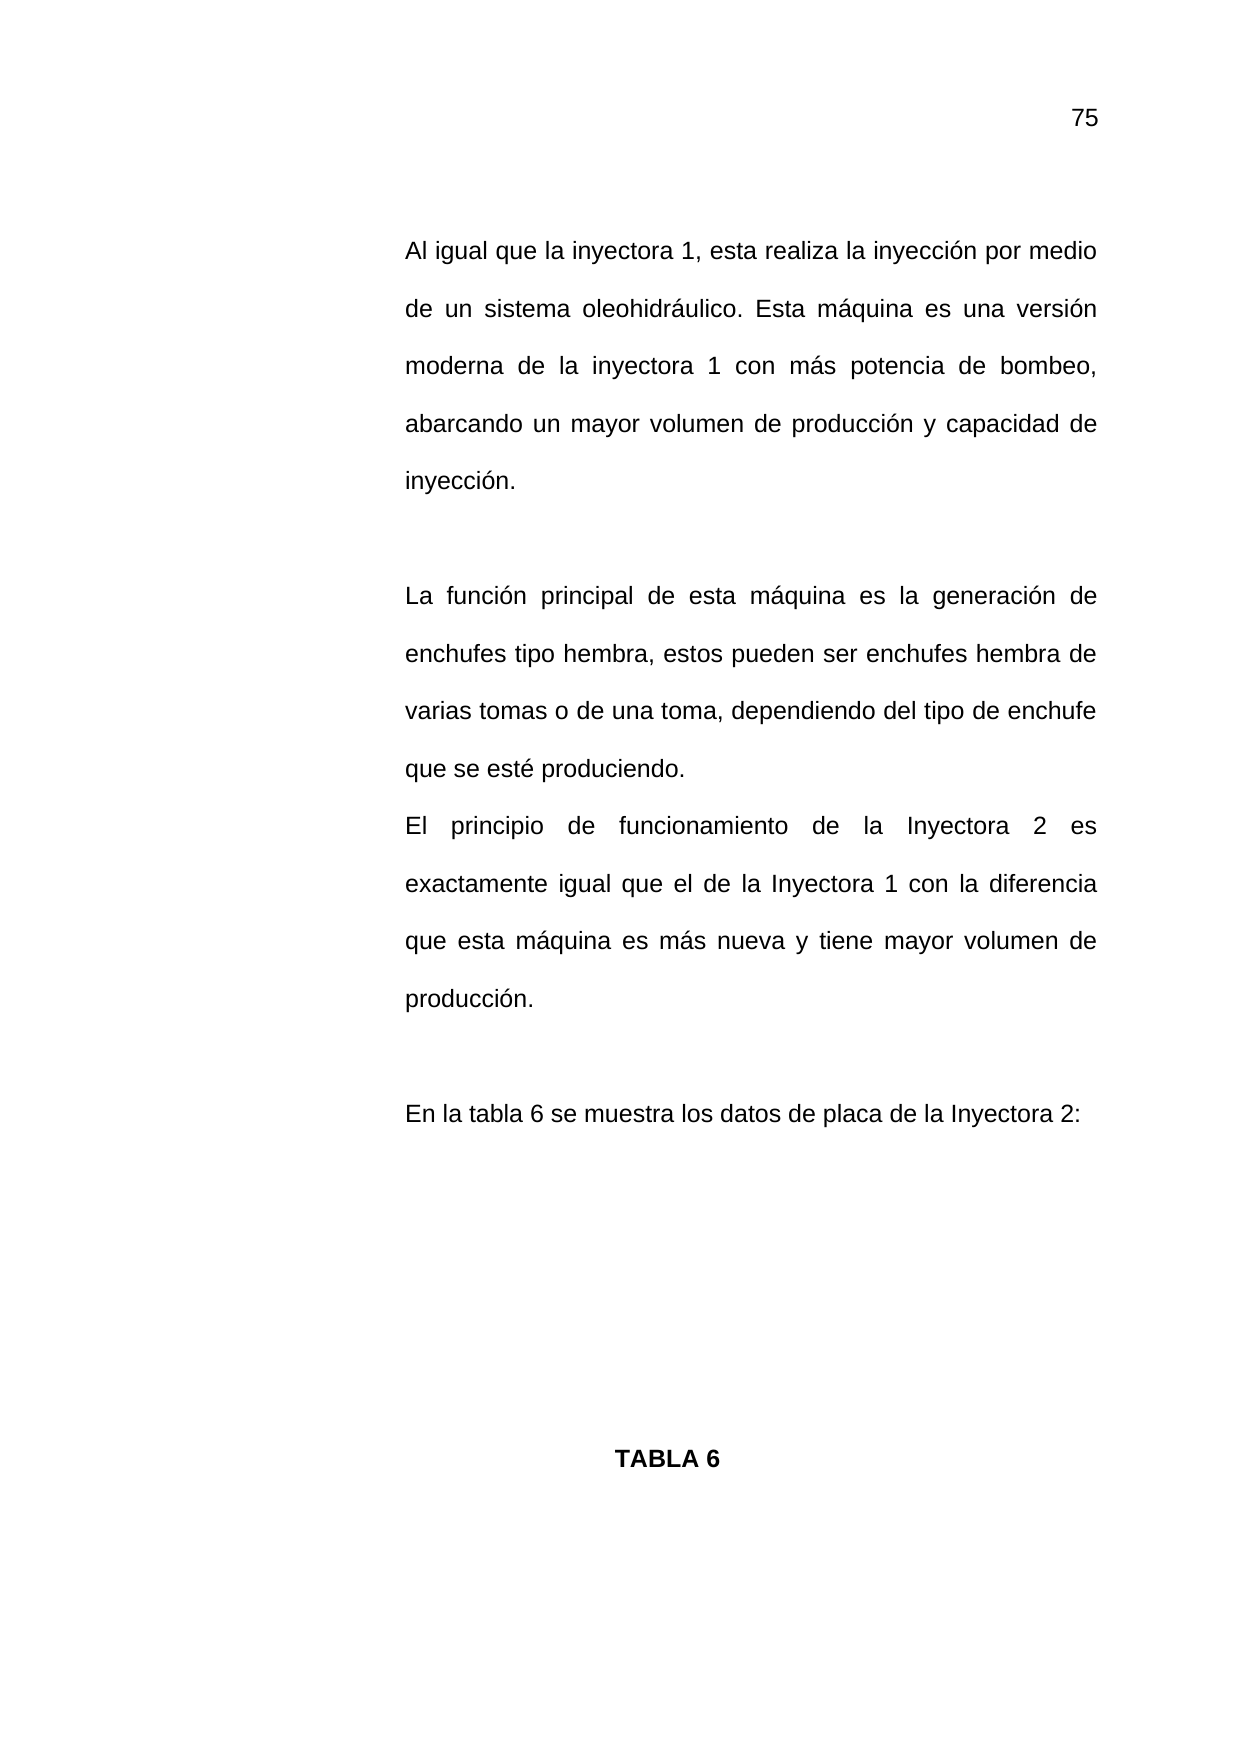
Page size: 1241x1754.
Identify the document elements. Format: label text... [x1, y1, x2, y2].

text Al igual que la inyectora 1, esta realiza la inyección por medio de un sistema oleohidráulico. Esta máquina es una versión moderna de la inyectora 1 con más potencia de bombeo, abarcando un mayor volumen de producción y capacidad de inyección. [405, 236, 1098, 495]
text La función principal de esta máquina es la generación de enchufes tipo hembra, estos pueden ser enchufes hembra de varias tomas o de una toma, dependiendo del tipo de enchufe que se esté produciendo. [405, 581, 1098, 782]
text El principio de funcionamiento de 2 es exactamente igual que el de 1 con la diferencia que esta máquina es más nueva y tiene mayor volumen de producción. [405, 811, 1098, 1012]
text En la tabla 6 se muestra los datos de placa de 2: [405, 1099, 1098, 1127]
text TABLA 6 [236, 1444, 1098, 1472]
